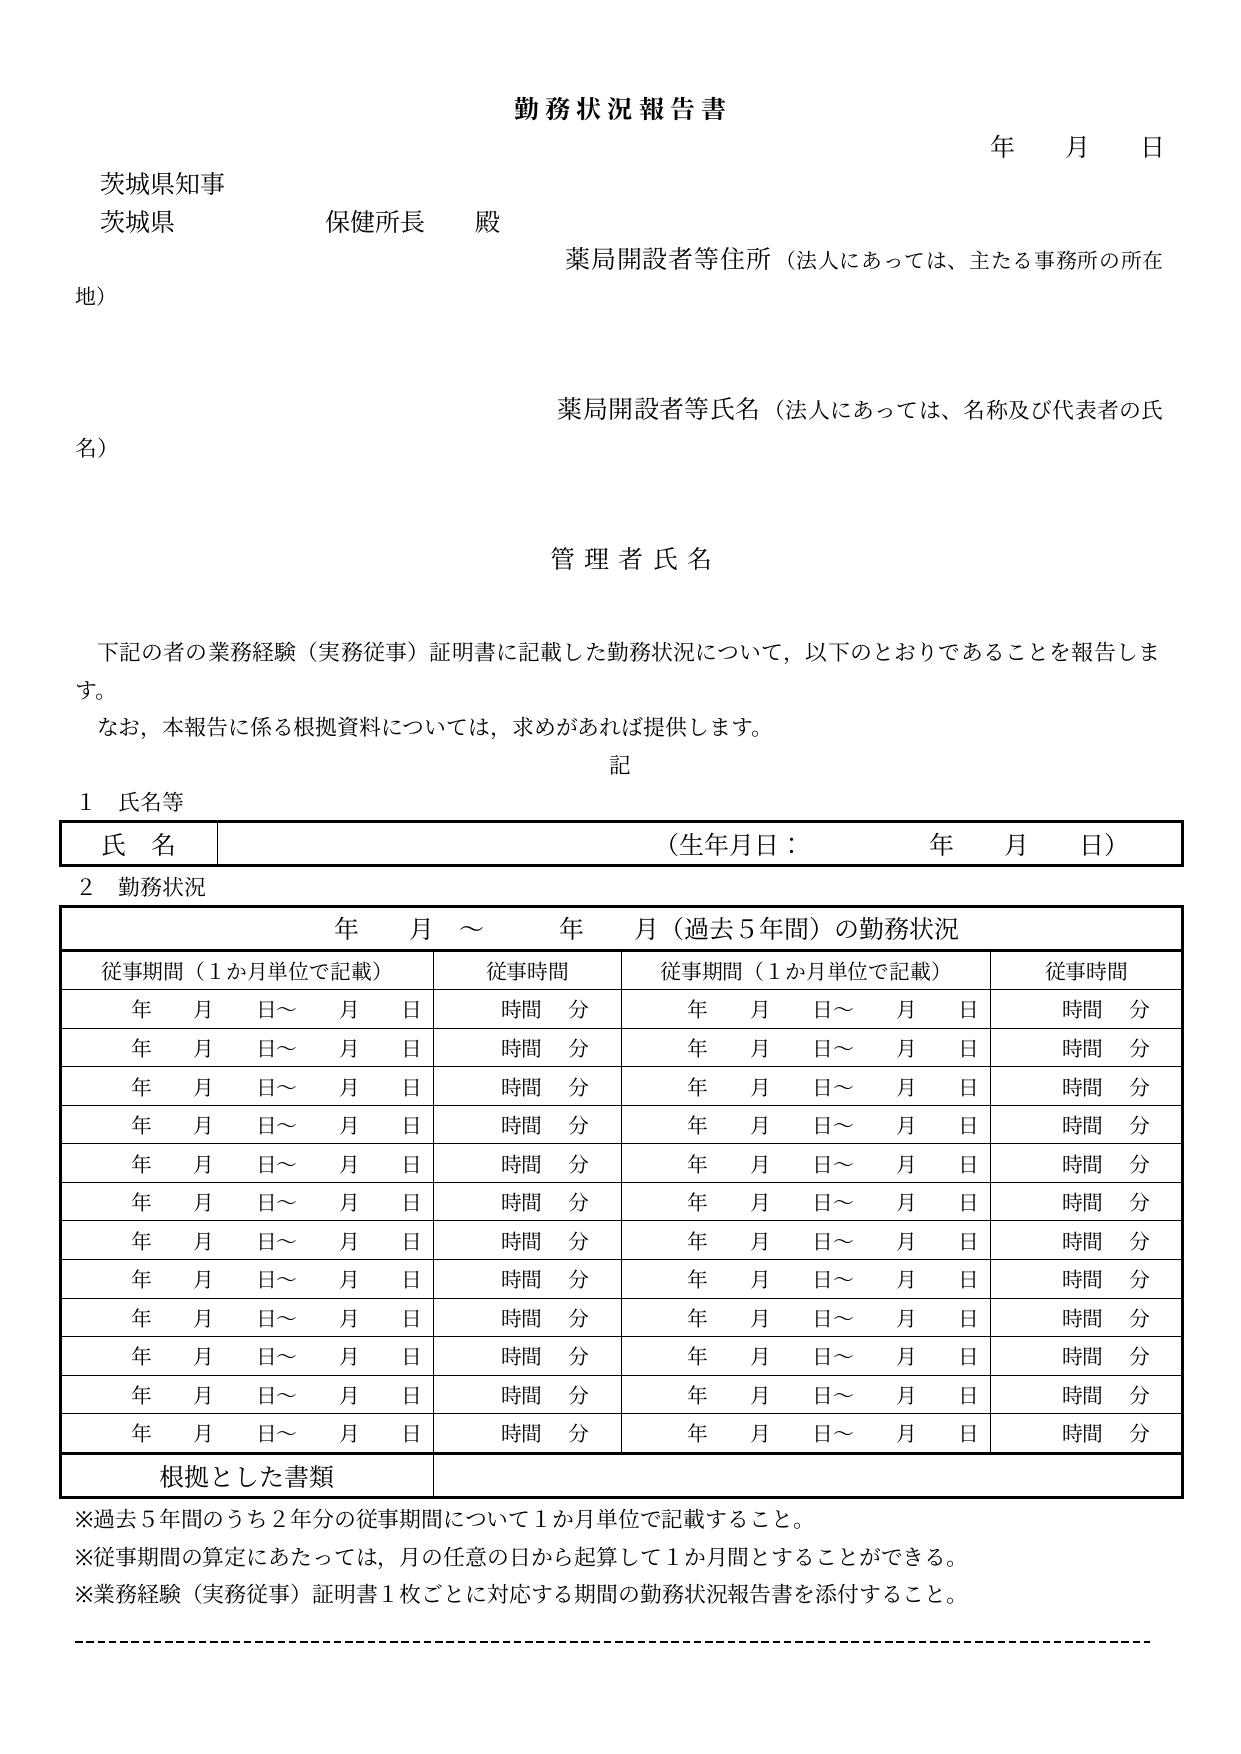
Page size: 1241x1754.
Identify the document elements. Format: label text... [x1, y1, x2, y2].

table_cell 年 月 日～ 月 日 [62, 1260, 433, 1297]
text 茨城県 保健所長 殿 [75, 202, 1165, 239]
text 薬局開設者等住所（法人にあっては、主たる事務所の所在地） [75, 239, 1165, 314]
table_cell 従事時間 [434, 952, 621, 989]
table_cell 時間 分 [434, 1183, 621, 1220]
text 薬局開設者等氏名（法人にあっては、名称及び代表者の氏名） [75, 389, 1165, 464]
table_cell [434, 1455, 1181, 1496]
text なお，本報告に係る根拠資料については，求めがあれば提供します。 [75, 707, 1165, 745]
table_cell 時間 分 [434, 1221, 621, 1259]
table_cell 時間 分 [434, 1106, 621, 1143]
table_cell 年 月 日～ 月 日 [62, 1067, 433, 1105]
table_cell 時間 分 [991, 1260, 1181, 1297]
table_cell 従事時間 [991, 952, 1181, 989]
text 茨城県知事 [75, 164, 1165, 202]
table_header （生年月日： 年 月 日） [218, 823, 1181, 864]
table_cell 年 月 日～ 月 日 [622, 1337, 990, 1374]
table_cell 時間 分 [434, 990, 621, 1028]
table_cell 時間 分 [434, 1376, 621, 1413]
table_cell 根拠とした書類 [62, 1455, 433, 1496]
text 勤 務 状 況 報 告 書 [75, 89, 1165, 127]
table_cell 年 月 日～ 月 日 [622, 1106, 990, 1143]
table_header 氏 名 [62, 823, 217, 864]
table_cell 時間 分 [991, 1029, 1181, 1066]
text ※業務経験（実務従事）証明書１枚ごとに対応する期間の勤務状況報告書を添付すること。 [75, 1574, 1165, 1612]
table_cell 時間 分 [434, 1144, 621, 1182]
table_cell 時間 分 [991, 1299, 1181, 1336]
table_cell 年 月 日～ 月 日 [62, 1144, 433, 1182]
table_cell 年 月 日～ 月 日 [62, 1106, 433, 1143]
table_cell 年 月 日～ 月 日 [622, 1414, 990, 1452]
table_cell 時間 分 [434, 1414, 621, 1452]
table_cell 時間 分 [991, 1414, 1181, 1452]
table_cell 年 月 日～ 月 日 [622, 1376, 990, 1413]
table_cell 時間 分 [434, 1337, 621, 1374]
table_cell 年 月 日～ 月 日 [622, 1029, 990, 1066]
table_cell 年 月 日～ 月 日 [622, 1067, 990, 1105]
table_header 年 月 ～ 年 月（過去５年間）の勤務状況 [62, 908, 1181, 948]
table_cell 年 月 日～ 月 日 [62, 1337, 433, 1374]
table_cell 時間 分 [434, 1067, 621, 1105]
table_cell 年 月 日～ 月 日 [622, 1183, 990, 1220]
table_cell 年 月 日～ 月 日 [62, 990, 433, 1028]
text １ 氏名等 [75, 782, 1165, 820]
table_cell 時間 分 [434, 1260, 621, 1297]
text ２ 勤務状況 [75, 867, 1165, 904]
table_cell 時間 分 [991, 1337, 1181, 1374]
table_cell 年 月 日～ 月 日 [62, 1376, 433, 1413]
table_cell 時間 分 [434, 1029, 621, 1066]
table_cell 時間 分 [991, 1376, 1181, 1413]
table_cell 年 月 日～ 月 日 [62, 1299, 433, 1336]
table_cell 時間 分 [434, 1299, 621, 1336]
table_cell 年 月 日～ 月 日 [622, 990, 990, 1028]
table_cell 年 月 日～ 月 日 [62, 1221, 433, 1259]
table_cell 時間 分 [991, 1067, 1181, 1105]
text 記 [75, 745, 1165, 782]
table_cell 時間 分 [991, 1221, 1181, 1259]
table_cell 時間 分 [991, 1183, 1181, 1220]
text ※過去５年間のうち２年分の従事期間について１か月単位で記載すること。 [75, 1499, 1165, 1537]
table_cell 時間 分 [991, 1144, 1181, 1182]
table_cell 年 月 日～ 月 日 [62, 1414, 433, 1452]
table_cell 従事期間（１か月単位で記載） [622, 952, 990, 989]
text 管理者氏名 [75, 539, 1165, 577]
table_cell 年 月 日～ 月 日 [622, 1144, 990, 1182]
table_cell 年 月 日～ 月 日 [622, 1260, 990, 1297]
text 下記の者の業務経験（実務従事）証明書に記載した勤務状況について，以下のとおりであることを報告します。 [75, 632, 1165, 707]
table_cell 年 月 日～ 月 日 [622, 1299, 990, 1336]
table_cell 従事期間（１か月単位で記載） [62, 952, 433, 989]
text 年 月 日 [75, 127, 1165, 164]
table_cell 時間 分 [991, 1106, 1181, 1143]
table_cell 年 月 日～ 月 日 [62, 1183, 433, 1220]
table_cell 年 月 日～ 月 日 [62, 1029, 433, 1066]
table_cell 時間 分 [991, 990, 1181, 1028]
text ※従事期間の算定にあたっては，月の任意の日から起算して１か月間とすることができる。 [75, 1537, 1165, 1574]
table_cell 年 月 日～ 月 日 [622, 1221, 990, 1259]
